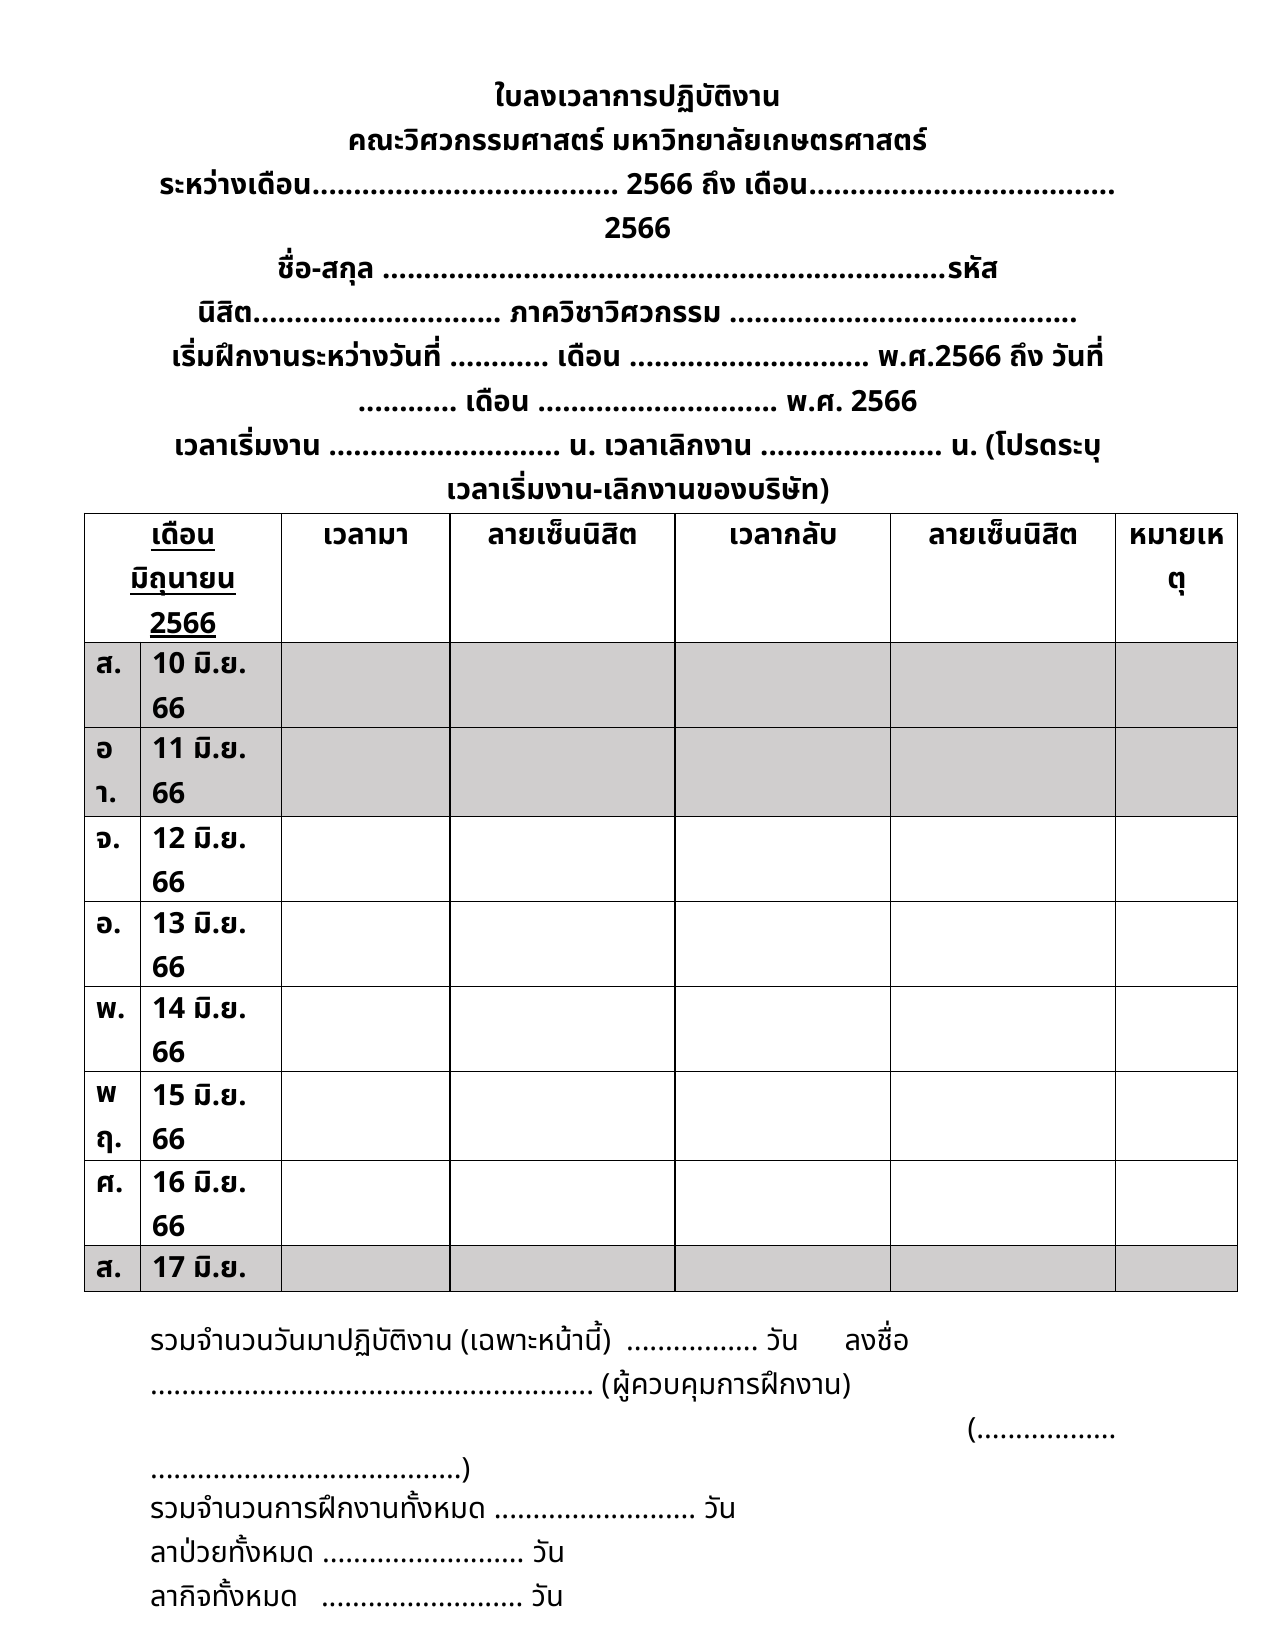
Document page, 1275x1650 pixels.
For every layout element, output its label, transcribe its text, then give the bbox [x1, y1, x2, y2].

table_cell [282, 728, 449, 816]
table_cell ส. [85, 1246, 140, 1291]
table_cell [282, 1161, 449, 1245]
table_cell [282, 1072, 449, 1160]
table_cell ศ. [85, 1161, 140, 1245]
table_cell [676, 902, 890, 986]
table_cell 14 มิ.ย. 66 [141, 987, 281, 1071]
table_cell 10 มิ.ย. 66 [141, 643, 281, 727]
table_cell [282, 1246, 449, 1291]
table_cell [891, 1161, 1115, 1245]
table_header ลายเซ็นนิสิต [451, 514, 674, 642]
table_cell [891, 728, 1115, 816]
table_cell [282, 987, 449, 1071]
table_cell [1116, 817, 1237, 901]
table_cell [891, 902, 1115, 986]
table_cell [1116, 1246, 1237, 1291]
table_cell [676, 987, 890, 1071]
table_cell [451, 987, 674, 1071]
table_cell [891, 1246, 1115, 1291]
table_cell [1116, 1161, 1237, 1245]
table_cell [451, 643, 674, 727]
table_header เวลากลับ [676, 514, 890, 642]
table_cell [282, 817, 449, 901]
table_cell พ. [85, 987, 140, 1071]
table_cell [676, 1246, 890, 1291]
table_header เดือน มิถุนายน 2566 [85, 514, 281, 642]
table_cell ส. [85, 643, 140, 727]
table_cell [282, 902, 449, 986]
table_cell [1116, 728, 1237, 816]
table_cell 12 มิ.ย. 66 [141, 817, 281, 901]
table_cell [451, 1246, 674, 1291]
table_cell [282, 643, 449, 727]
table_cell [891, 643, 1115, 727]
table_cell [1116, 643, 1237, 727]
table_cell [1116, 902, 1237, 986]
table_cell [891, 987, 1115, 1071]
table_cell 13 มิ.ย. 66 [141, 902, 281, 986]
table_cell 15 มิ.ย. 66 [141, 1072, 281, 1160]
table_cell [676, 1161, 890, 1245]
table_cell [676, 728, 890, 816]
table_cell [891, 817, 1115, 901]
table_cell [451, 817, 674, 901]
table_cell [891, 1072, 1115, 1160]
table_cell [676, 643, 890, 727]
table_cell จ. [85, 817, 140, 901]
table_cell [1116, 987, 1237, 1071]
table_header หมายเหตุ [1116, 514, 1237, 642]
table_cell พฤ. [85, 1072, 140, 1160]
table_header ลายเซ็นนิสิต [891, 514, 1115, 642]
table_cell 16 มิ.ย. 66 [141, 1161, 281, 1245]
table_cell [451, 1161, 674, 1245]
table_cell [451, 728, 674, 816]
table_cell 17 มิ.ย. 66 [141, 1246, 281, 1291]
table_header เวลามา [282, 514, 449, 642]
table_cell [451, 902, 674, 986]
table_cell อ. [85, 902, 140, 986]
table_cell [451, 1072, 674, 1160]
table_cell [676, 817, 890, 901]
table_cell [676, 1072, 890, 1160]
table_cell อา. [85, 728, 140, 816]
table_cell 11 มิ.ย. 66 [141, 728, 281, 816]
table_cell [1116, 1072, 1237, 1160]
